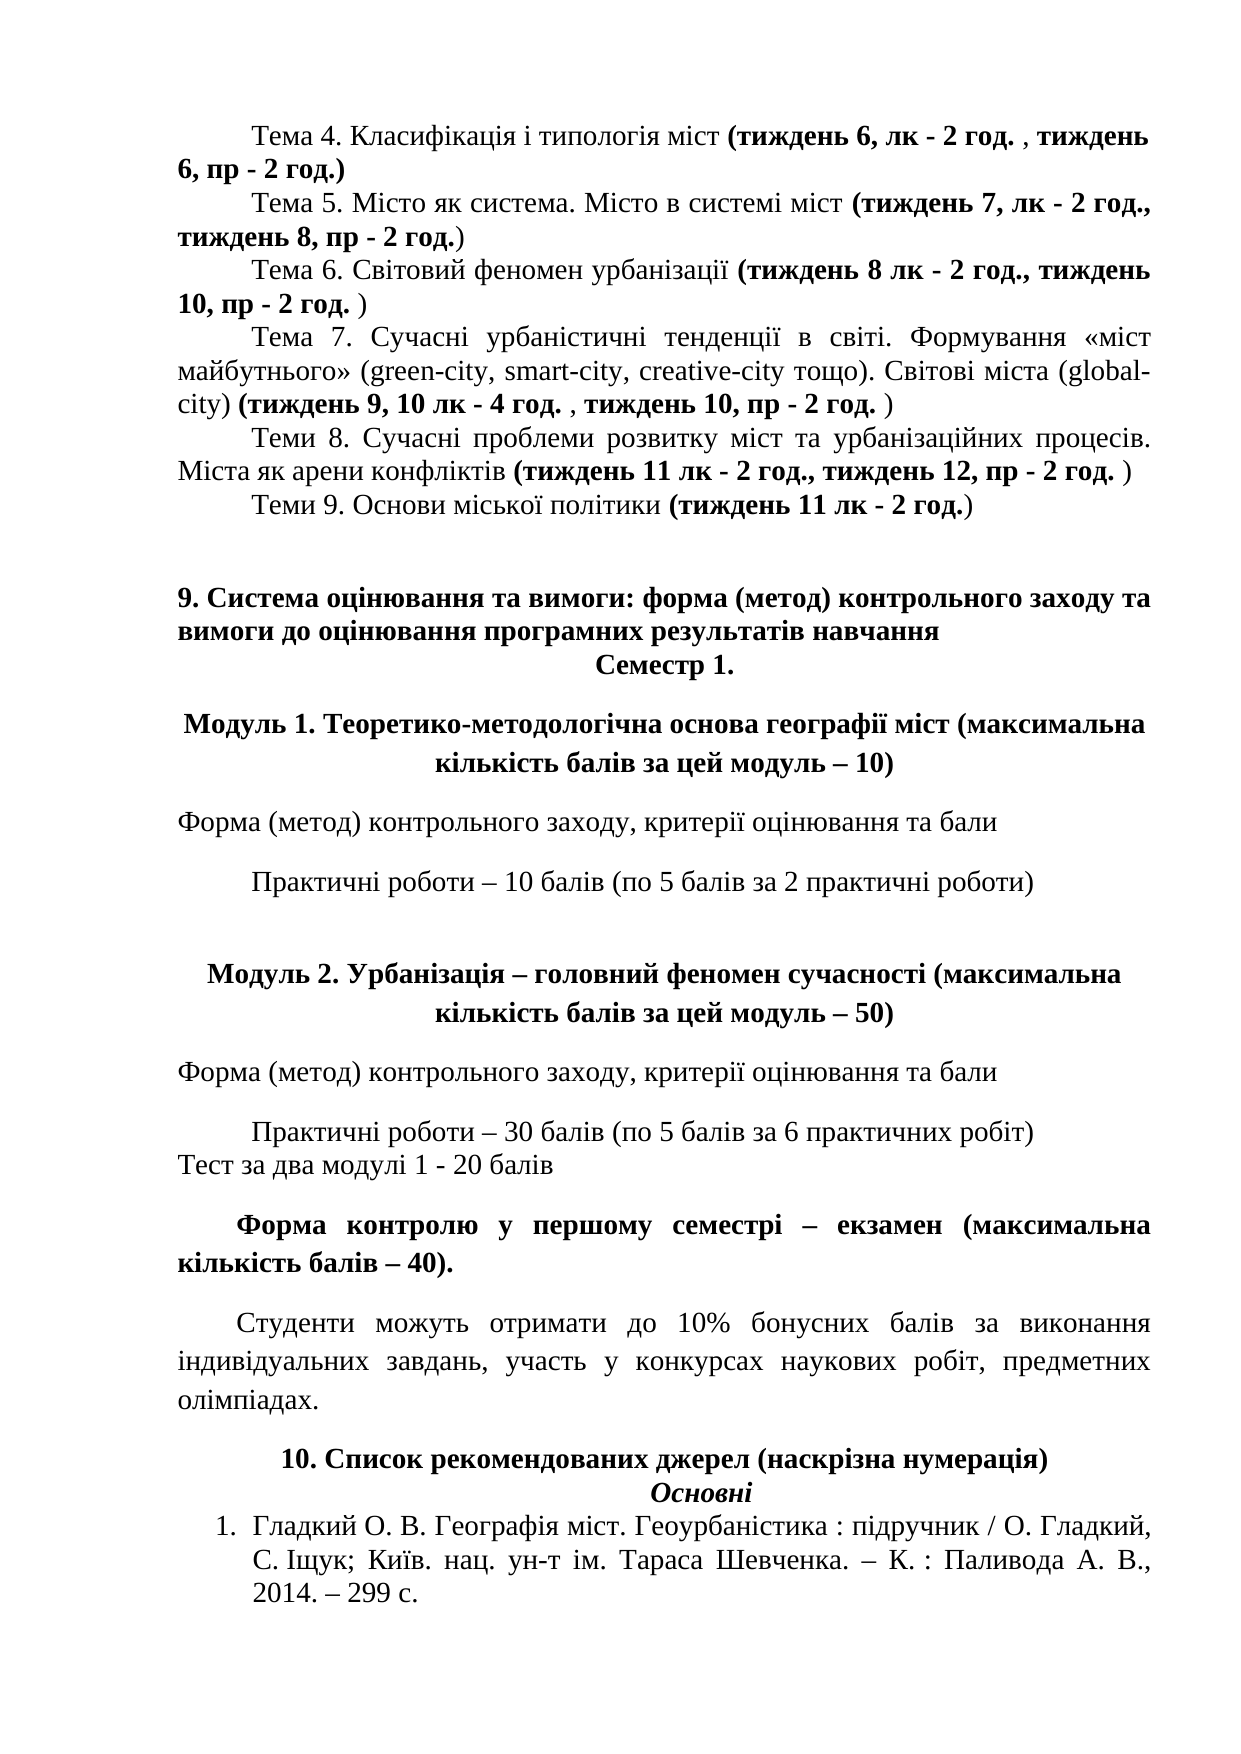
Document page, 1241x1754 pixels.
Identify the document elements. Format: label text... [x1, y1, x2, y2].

text Модуль 2. Урбанізація – головний феномен сучасності (максимальна кількість балів за цей модуль – 50) [177, 957, 1152, 1029]
text Практичні роботи – 30 балів (по 5 балів за 6 практичних робіт) [177, 1114, 1152, 1147]
text Тема 7. Сучасні урбаністичні тенденції в світі. Формування «міст майбутнього» (green-city, smart-city, creative-city тощо). Світові міста (global-city) (тиждень 9, 10 лк - 4 год. , тиждень 10, пр - 2 год. ) [177, 319, 1152, 420]
text Практичні роботи – 10 балів (по 5 балів за 2 практичні роботи) [177, 864, 1152, 897]
list Гладкий О. В. Географія міст. Геоурбаністика : підручник / О. Гладкий, С. Іщук; Київ. нац. ун-т ім. Тараса Шевченка. – К. : Паливода А. В., 2014. – 299 с. [215, 1508, 1152, 1609]
text Тест за два модулі 1 - 20 балів [177, 1147, 1152, 1181]
text Модуль 1. Теоретико-методологічна основа географії міст (максимальна кількість балів за цей модуль – 10) [177, 706, 1152, 778]
text Тема 5. Місто як система. Місто в системі міст (тиждень 7, лк - 2 год., тиждень 8, пр - 2 год.) [177, 185, 1152, 252]
text 9. Система оцінювання та вимоги: форма (метод) контрольного заходу та вимоги до оцінювання програмних результатів навчання [177, 580, 1152, 647]
text Семестр 1. [177, 647, 1152, 681]
text Форма (метод) контрольного заходу, критерії оцінювання та бали [177, 1054, 1152, 1088]
text Студенти можуть отримати до 10% бонусних балів за виконання індивідуальних завдань, участь у конкурсах наукових робіт, предметних олімпіадах. [177, 1305, 1152, 1415]
text Теми 9. Основи міської політики (тиждень 11 лк - 2 год.) [177, 487, 1152, 521]
text Тема 6. Світовий феномен урбанізації (тиждень 8 лк - 2 год., тиждень 10, пр - 2 год. ) [177, 252, 1152, 319]
text Основні [177, 1475, 1152, 1508]
text Теми 8. Сучасні проблеми розвитку міст та урбанізаційних процесів. Міста як арени конфліктів (тиждень 11 лк - 2 год., тиждень 12, пр - 2 год. ) [177, 420, 1152, 487]
text Форма контролю у першому семестрі – екзамен (максимальна кількість балів – 40). [177, 1207, 1152, 1279]
text Форма (метод) контрольного заходу, критерії оцінювання та бали [177, 804, 1152, 838]
text 10. Список рекомендованих джерел (наскрізна нумерація) [177, 1441, 1152, 1475]
text Тема 4. Класифікація і типологія міст (тиждень 6, лк - 2 год. , тиждень 6, пр - 2 год.) [177, 118, 1152, 185]
